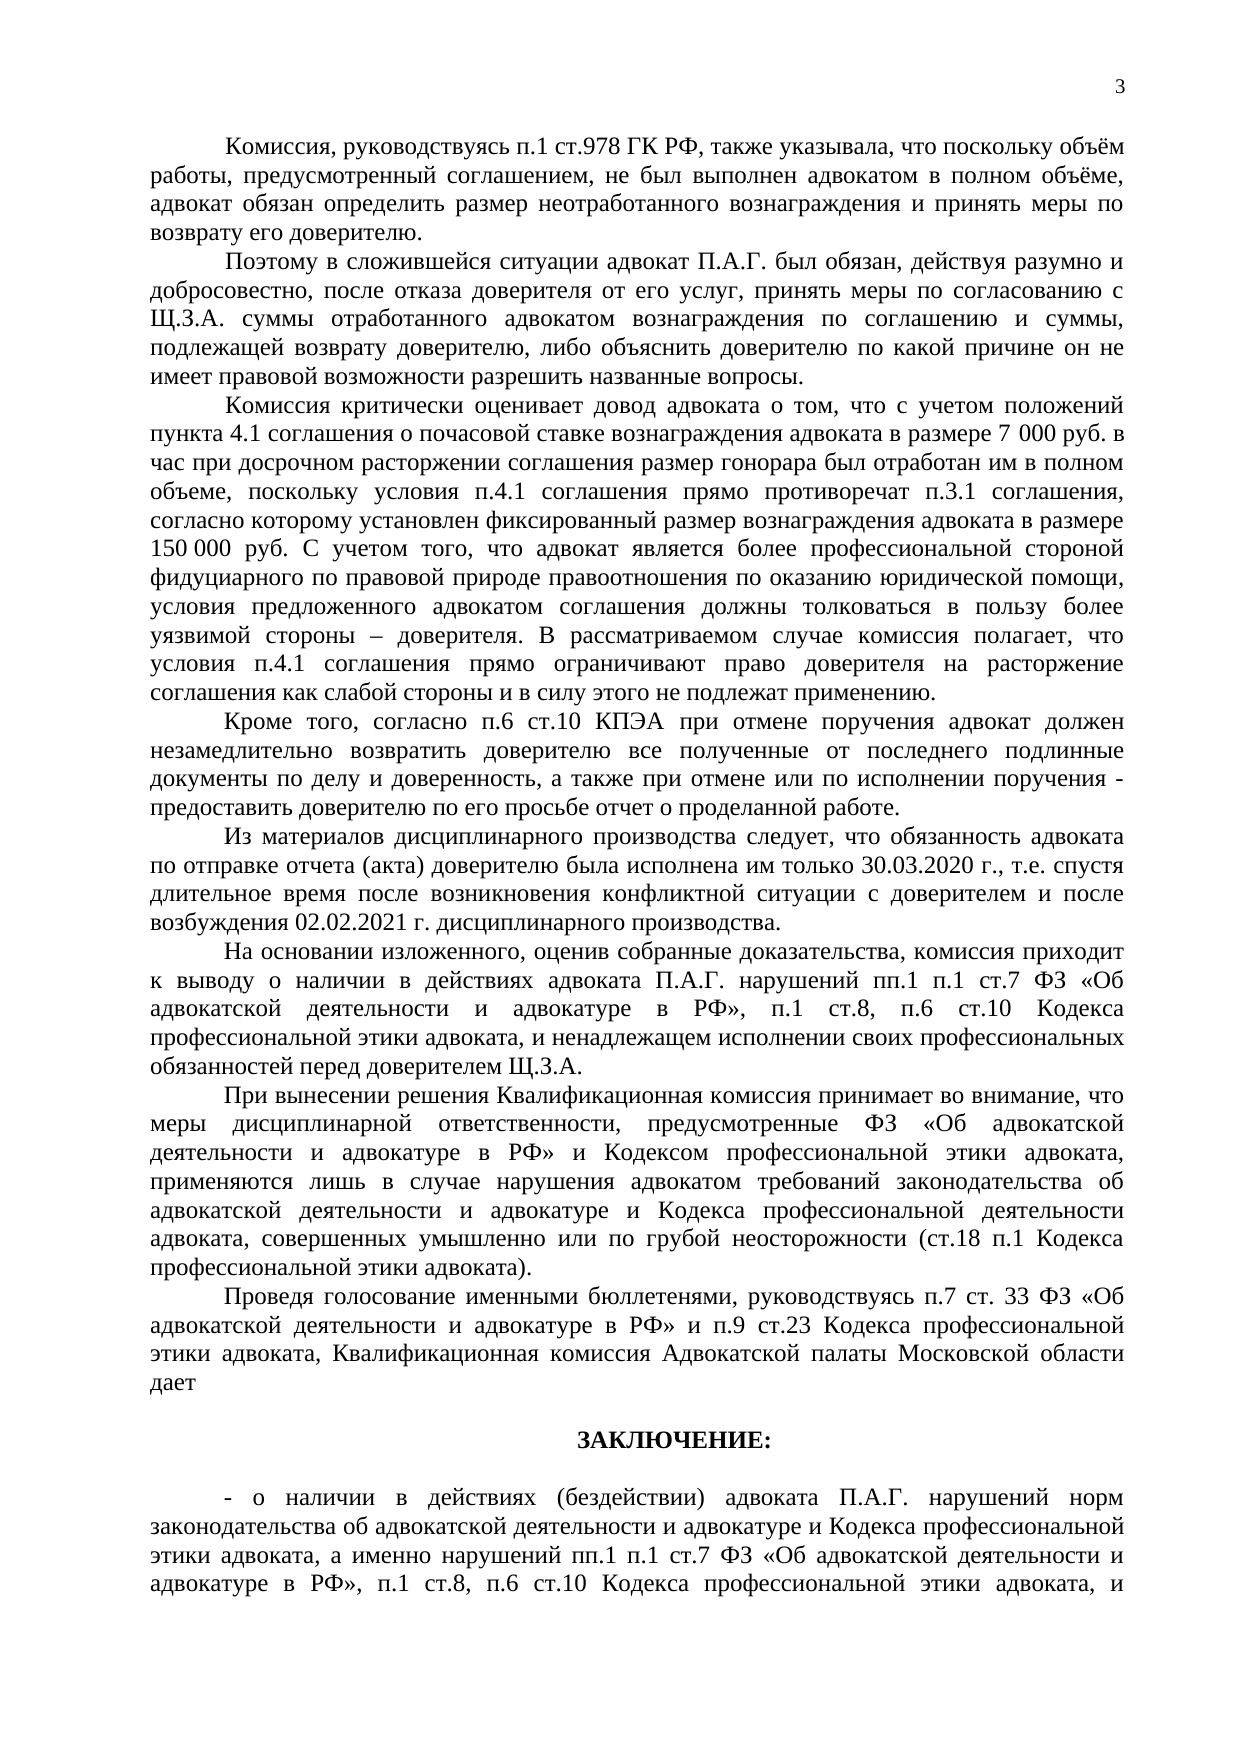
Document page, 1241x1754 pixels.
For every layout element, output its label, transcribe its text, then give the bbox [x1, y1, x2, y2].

text Комиссия критически оценивает довод адвоката о том, что с учетом положений пункта 4.1 соглашения о почасовой ставке вознаграждения адвоката в размере 7 000 руб. в час при досрочном расторжении соглашения размер гонорара был отработан им в полном объеме, поскольку условия п.4.1 соглашения прямо противоречат п.3.1 соглашения, согласно которому установлен фиксированный размер вознаграждения адвоката в размере 150 000 руб. С учетом того, что адвокат является более профессиональной стороной фидуциарного по правовой природе правоотношения по оказанию юридической помощи, условия предложенного адвокатом соглашения должны толковаться в пользу более уязвимой стороны – доверителя. В рассматриваемом случае комиссия полагает, что условия п.4.1 соглашения прямо ограничивают право доверителя на расторжение соглашения как слабой стороны и в силу этого не подлежат применению. [150, 390, 1125, 706]
text На основании изложенного, оценив собранные доказательства, комиссия приходит к выводу о наличии в действиях адвоката П.А.Г. нарушений пп.1 п.1 ст.7 ФЗ «Об адвокатской деятельности и адвокатуре в РФ», п.1 ст.8, п.6 ст.10 Кодекса профессиональной этики адвоката, и ненадлежащем исполнении своих профессиональных обязанностей перед доверителем Щ.З.А. [150, 936, 1125, 1080]
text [150, 1482, 1125, 1597]
text Проведя голосование именными бюллетенями, руководствуясь п.7 ст. 33 ФЗ «Об адвокатской деятельности и адвокатуре в РФ» и п.9 ст.23 Кодекса профессиональной этики адвоката, Квалификационная комиссия Адвокатской палаты Московской области дает [150, 1281, 1125, 1396]
text Кроме того, согласно п.6 ст.10 КПЭА при отмене поручения адвокат должен незамедлительно возвратить доверителю все полученные от последнего подлинные документы по делу и доверенность, а также при отмене или по исполнении поручения - предоставить доверителю по его просьбе отчет о проделанной работе. [150, 706, 1125, 821]
text Поэтому в сложившейся ситуации адвокат П.А.Г. был обязан, действуя разумно и добросовестно, после отказа доверителя от его услуг, принять меры по согласованию с Щ.З.А. суммы отработанного адвокатом вознаграждения по соглашению и суммы, подлежащей возврату доверителю, либо объяснить доверителю по какой причине он не имеет правовой возможности разрешить названные вопросы. [150, 246, 1125, 390]
text ЗАКЛЮЧЕНИЕ: [150, 1425, 1125, 1453]
text При вынесении решения Квалификационная комиссия принимает во внимание, что меры дисциплинарной ответственности, предусмотренные ФЗ «Об адвокатской деятельности и адвокатуре в РФ» и Кодексом профессиональной этики адвоката, применяются лишь в случае нарушения адвокатом требований законодательства об адвокатской деятельности и адвокатуре и Кодекса профессиональной деятельности адвоката, совершенных умышленно или по грубой неосторожности (ст.18 п.1 Кодекса профессиональной этики адвоката). [150, 1080, 1125, 1281]
text Комиссия, руководствуясь п.1 ст.978 ГК РФ, также указывала, что поскольку объём работы, предусмотренный соглашением, не был выполнен адвокатом в полном объёме, адвокат обязан определить размер неотработанного вознаграждения и принять меры по возврату его доверителю. [150, 131, 1125, 246]
text Из материалов дисциплинарного производства следует, что обязанность адвоката по отправке отчета (акта) доверителю была исполнена им только 30.03.2020 г., т.е. спустя длительное время после возникновения конфликтной ситуации с доверителем и после возбуждения 02.02.2021 г. дисциплинарного производства. [150, 821, 1125, 936]
